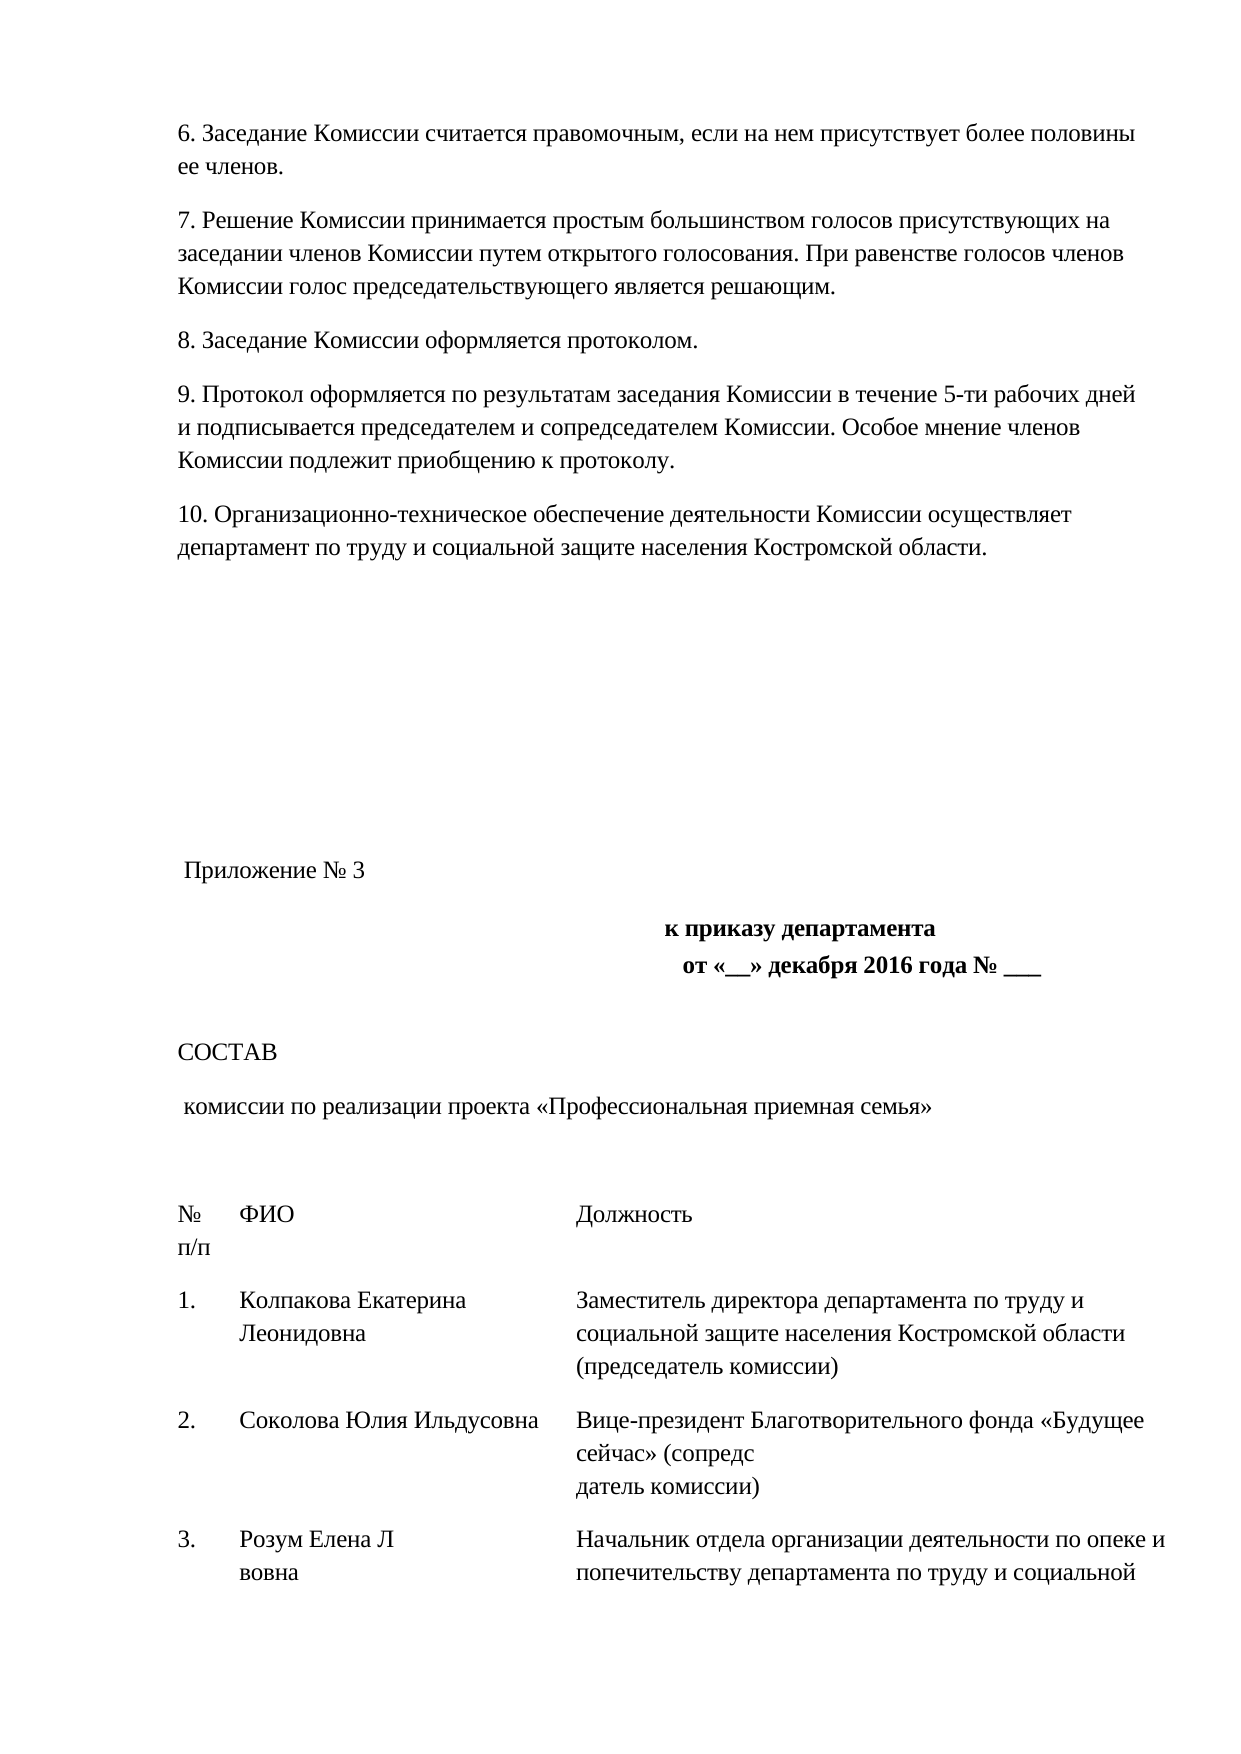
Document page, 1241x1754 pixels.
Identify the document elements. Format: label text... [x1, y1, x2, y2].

table_cell 3. [166, 1524, 228, 1611]
table_cell Розум Елена Л вовна [228, 1524, 564, 1611]
table_header № п/п [166, 1199, 228, 1285]
table_cell 1. [166, 1285, 228, 1405]
table_header к приказу департамента от «__» декабря 2016 года № ___ [653, 909, 1152, 983]
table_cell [565, 1524, 1200, 1611]
text Приложение № 3 [177, 855, 1152, 883]
table_cell Колпакова Екатерина Леонидовна [228, 1285, 564, 1405]
text 6. Заседание Комиссии считается правомочным, если на нем присутствует более половины ее членов. [177, 118, 1152, 180]
table_header ФИО [228, 1199, 564, 1285]
table_cell Заместитель директора департамента по труду и социальной защите населения Костромской области (председатель комиссии) [565, 1285, 1200, 1405]
text 7. Решение Комиссии принимается простым большинством голосов присутствующих на заседании членов Комиссии путем открытого голосования. При равенстве голосов членов Комиссии голос председательствующего является решающим. [177, 205, 1152, 300]
table_header Должность [565, 1199, 1200, 1285]
text 9. Протокол оформляется по результатам заседания Комиссии в течение 5-ти рабочих дней и подписывается председателем и сопредседателем Комиссии. Особое мнение членов Комиссии подлежит приобщению к протоколу. [177, 379, 1152, 473]
text 8. Заседание Комиссии оформляется протоколом. [177, 325, 1152, 354]
table_cell Соколова Юлия Ильдусовна [228, 1405, 564, 1524]
table_cell Вице-президент Благотворительного фонда «Будущее сейчас» (сопредс датель комиссии) [565, 1405, 1200, 1524]
text СОСТАВ [177, 1037, 1152, 1066]
table_cell 2. [166, 1405, 228, 1524]
text комиссии по реализации проекта «Профессиональная приемная семья» [177, 1091, 1152, 1120]
text 10. Организационно-техническое обеспечение деятельности Комиссии осуществляет департамент по труду и социальной защите населения Костромской области. [177, 499, 1152, 560]
